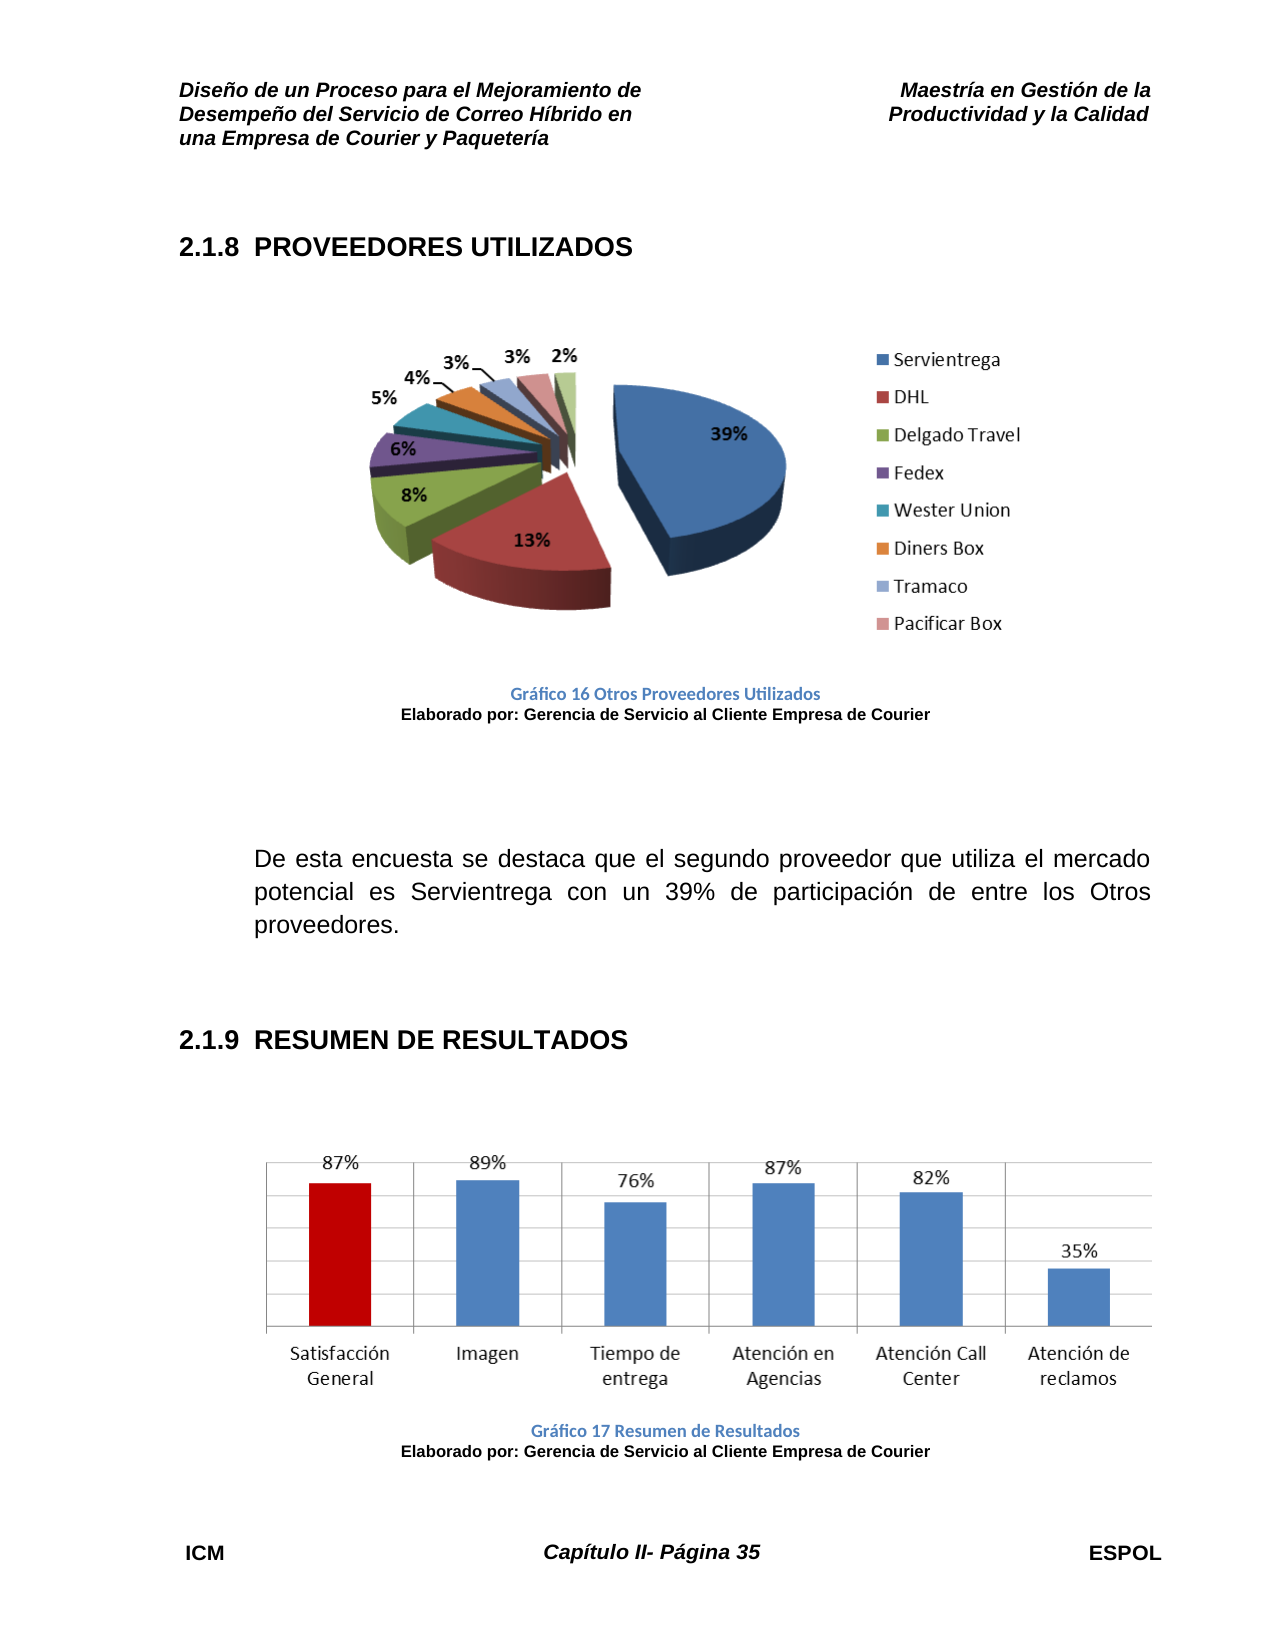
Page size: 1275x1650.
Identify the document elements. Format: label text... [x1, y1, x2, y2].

text Gráfico 16 Otros Proveedores Utilizados [179, 682, 1152, 705]
subtitle RESUMEN DE RESULTADOS [179, 1024, 1152, 1055]
text Elaborado por: Gerencia de Servicio al Cliente Empresa de Courier [179, 1442, 1152, 1461]
picture [290, 326, 1041, 658]
text Elaborado por: Gerencia de Servicio al Cliente Empresa de Courier [179, 705, 1152, 724]
text Gráfico 17 Resumen de Resultados [179, 1419, 1152, 1442]
picture [266, 1118, 1153, 1394]
text De esta encuesta se destaca que el segundo proveedor que utiliza el mercado potencial es Servientrega con un 39% de participación de entre los Otros proveedores. [254, 844, 1152, 938]
subtitle PROVEEDORES UTILIZADOS [179, 231, 1152, 262]
